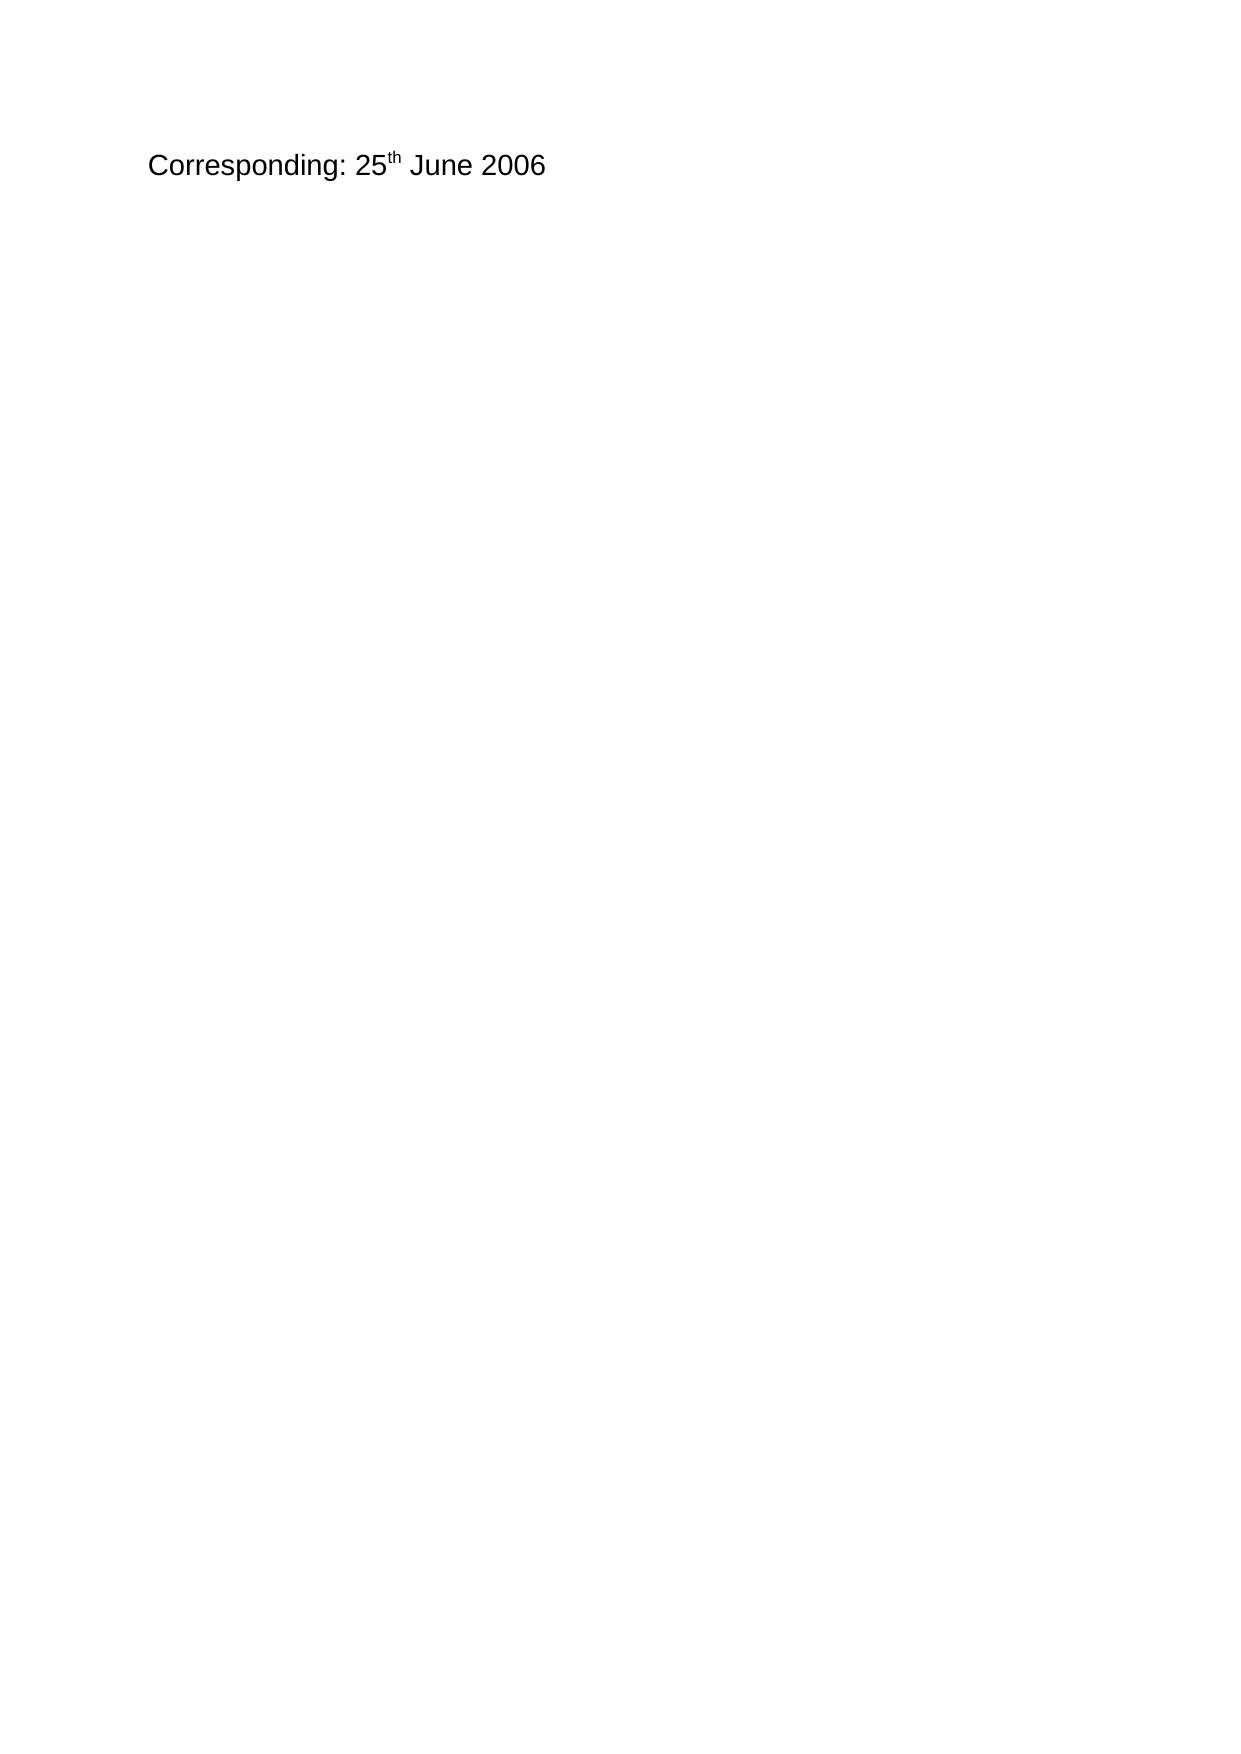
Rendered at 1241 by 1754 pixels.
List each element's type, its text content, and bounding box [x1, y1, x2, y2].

text Corresponding: 25th June 2006 [148, 148, 1093, 181]
